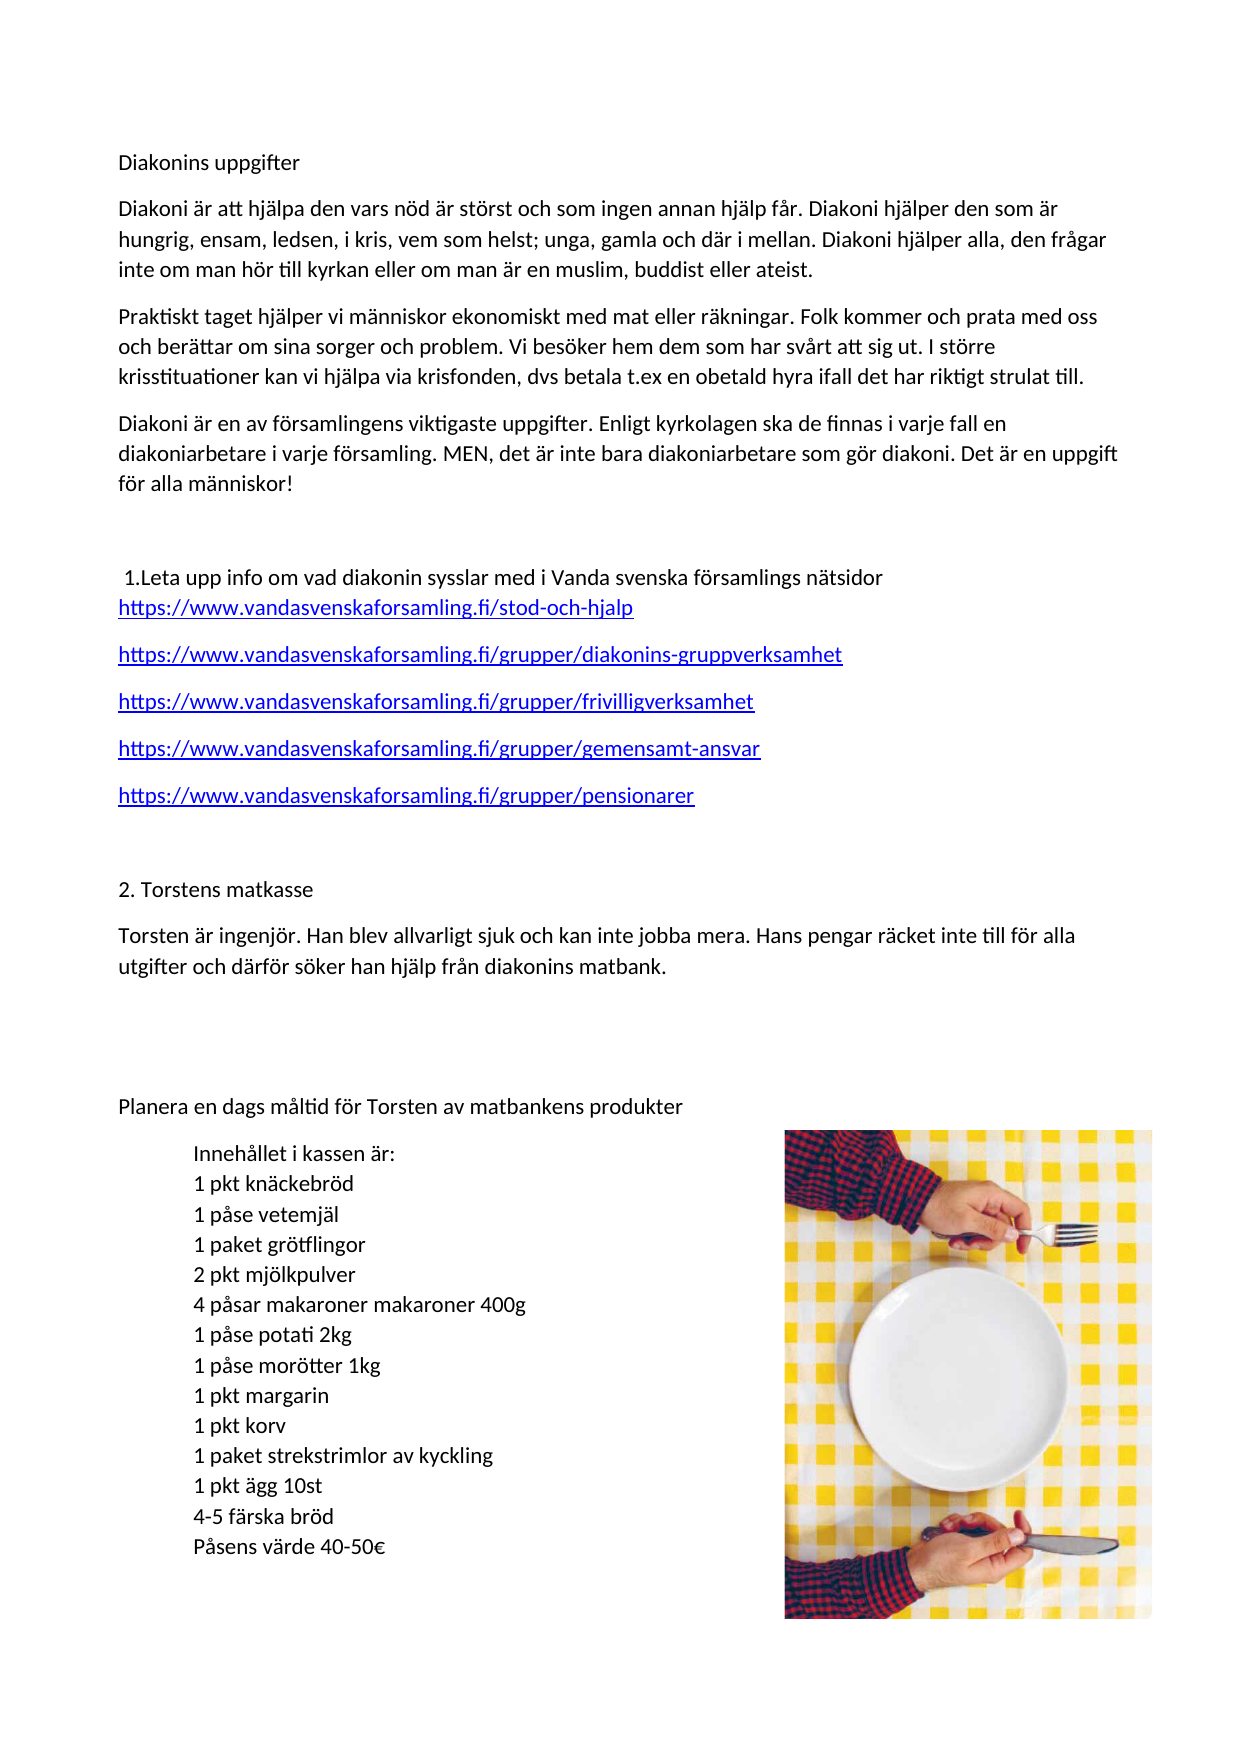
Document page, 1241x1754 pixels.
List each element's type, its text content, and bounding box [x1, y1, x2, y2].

list 1 påse vetemjäl [193, 1200, 1122, 1228]
list 1 pkt knäckebröd [193, 1169, 1122, 1197]
list 1 pkt korv [193, 1411, 1122, 1439]
text Diakoni är en av församlingens viktigaste uppgifter. Enligt kyrkolagen ska de finnas i varje fall en diakoniarbetare i varje församling. MEN, det är inte bara diakoniarbetare som gör diakoni. Det är en uppgift för alla människor! [118, 409, 1122, 497]
text https://www.vandasvenskaforsamling.fi/grupper/gemensamt-ansvar [118, 734, 1122, 762]
list 1 pkt margarin [193, 1381, 1122, 1409]
list 1 påse morötter 1kg [193, 1351, 1122, 1379]
text 1.Leta upp info om vad diakonin sysslar med i Vanda svenska församlings nätsidor https://www.vandasvenskaforsamling.fi/stod-och-hjalp [118, 563, 1122, 621]
list 1 påse potati 2kg [193, 1321, 1122, 1348]
text Diakoni är att hjälpa den vars nöd är störst och som ingen annan hjälp får. Diakoni hjälper den som är hungrig, ensam, ledsen, i kris, vem som helst; unga, gamla och där i mellan. Diakoni hjälper alla, den frågar inte om man hör till kyrkan eller om man är en muslim, buddist eller ateist. [118, 194, 1122, 283]
text https://www.vandasvenskaforsamling.fi/grupper/frivilligverksamhet [118, 687, 1122, 715]
text https://www.vandasvenskaforsamling.fi/grupper/diakonins-gruppverksamhet [118, 640, 1122, 668]
text https://www.vandasvenskaforsamling.fi/grupper/pensionarer [118, 781, 1122, 809]
text Diakonins uppgifter [118, 148, 1122, 176]
list Påsens värde 40-50€ [193, 1532, 1122, 1560]
list 2 pkt mjölkpulver [193, 1260, 1122, 1288]
text Torsten är ingenjör. Han blev allvarligt sjuk och kan inte jobba mera. Hans pengar räcket inte till för alla utgifter och därför söker han hjälp från diakonins matbank. [118, 922, 1122, 980]
list Innehållet i kassen är: [193, 1139, 1122, 1167]
text Praktiskt taget hjälper vi människor ekonomiskt med mat eller räkningar. Folk kommer och prata med oss och berättar om sina sorger och problem. Vi besöker hem dem som har svårt att sig ut. I större krisstituationer kan vi hjälpa via krisfonden, dvs betala t.ex en obetald hyra ifall det har riktigt strulat till. [118, 302, 1122, 390]
list 4 påsar makaroner makaroner 400g [193, 1290, 1122, 1318]
list 1 paket grötflingor [193, 1230, 1122, 1258]
list 1 pkt ägg 10st [193, 1472, 1122, 1499]
list 1 paket strekstrimlor av kyckling [193, 1441, 1122, 1469]
text 2. Torstens matkasse [118, 875, 1122, 903]
list 4-5 färska bröd [193, 1502, 1122, 1530]
text Planera en dags måltid för Torsten av matbankens produkter [118, 1092, 1122, 1120]
